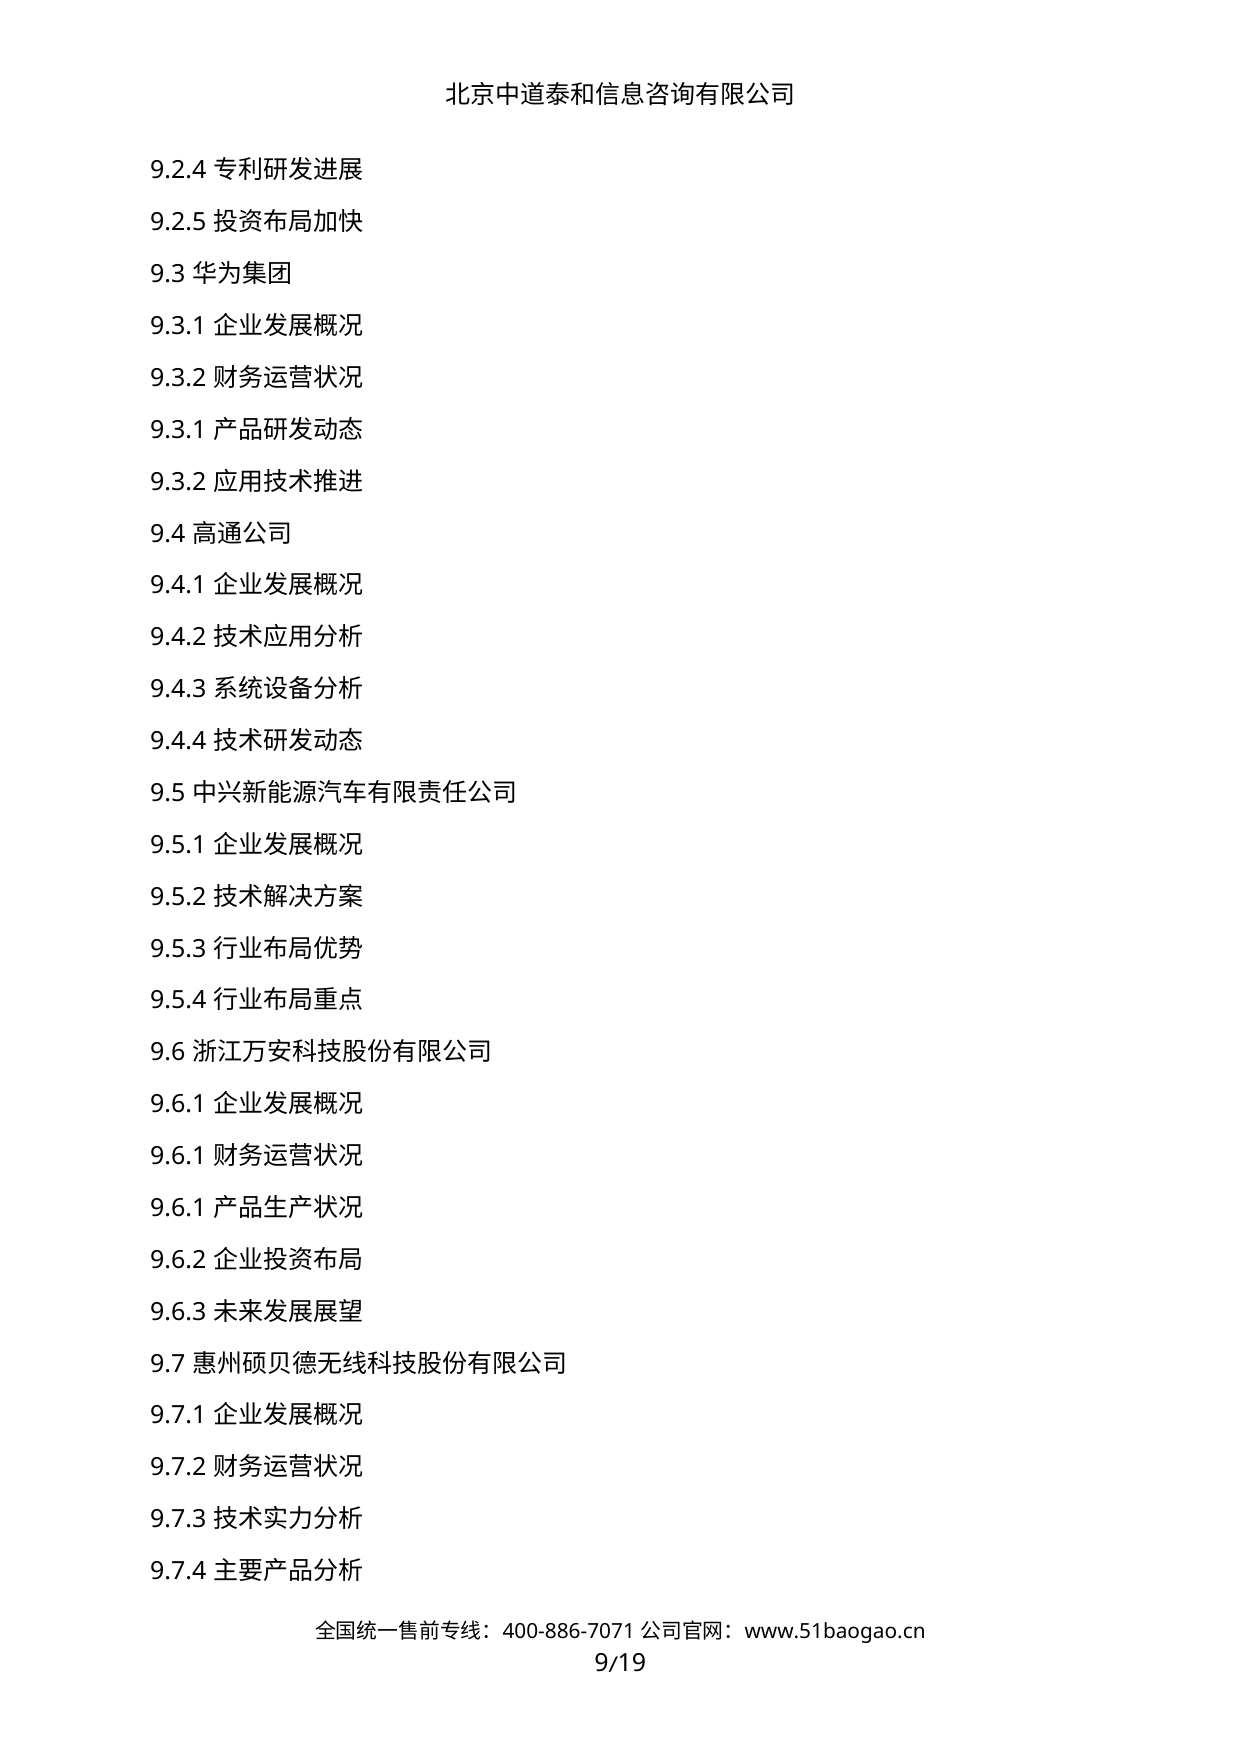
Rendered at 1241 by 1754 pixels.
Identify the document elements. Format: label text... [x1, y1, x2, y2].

text 9.6.2 企业投资布局 [150, 1239, 1090, 1276]
text 9.6 浙江万安科技股份有限公司 [150, 1032, 1090, 1068]
text 9.6.1 财务运营状况 [150, 1136, 1090, 1172]
text 9.4 高通公司 [150, 513, 1090, 549]
text 9.3.2 财务运营状况 [150, 357, 1090, 394]
text 9.4.3 系统设备分析 [150, 669, 1090, 705]
text 9.4.2 技术应用分析 [150, 617, 1090, 653]
text 9.7.3 技术实力分析 [150, 1499, 1090, 1535]
text 9.5 中兴新能源汽车有限责任公司 [150, 772, 1090, 809]
text 9.3.1 企业发展概况 [150, 306, 1090, 342]
text 9.7.4 主要产品分析 [150, 1551, 1090, 1587]
text 9.5.4 行业布局重点 [150, 980, 1090, 1016]
text 9.7 惠州硕贝德无线科技股份有限公司 [150, 1343, 1090, 1379]
text 9.3.1 产品研发动态 [150, 409, 1090, 446]
text 9.7.2 财务运营状况 [150, 1447, 1090, 1483]
text 9.4.4 技术研发动态 [150, 721, 1090, 757]
text 9.6.1 产品生产状况 [150, 1187, 1090, 1224]
text 9.5.3 行业布局优势 [150, 928, 1090, 964]
text 9.6.1 企业发展概况 [150, 1084, 1090, 1120]
text 9.4.1 企业发展概况 [150, 565, 1090, 601]
text 9.6.3 未来发展展望 [150, 1291, 1090, 1327]
text 9.2.4 专利研发进展 [150, 150, 1090, 186]
text 9.3 华为集团 [150, 254, 1090, 290]
text 9.7.1 企业发展概况 [150, 1395, 1090, 1431]
text 9.2.5 投资布局加快 [150, 202, 1090, 238]
text 9.5.2 技术解决方案 [150, 876, 1090, 912]
text 9.5.1 企业发展概况 [150, 824, 1090, 861]
text 9.3.2 应用技术推进 [150, 461, 1090, 497]
